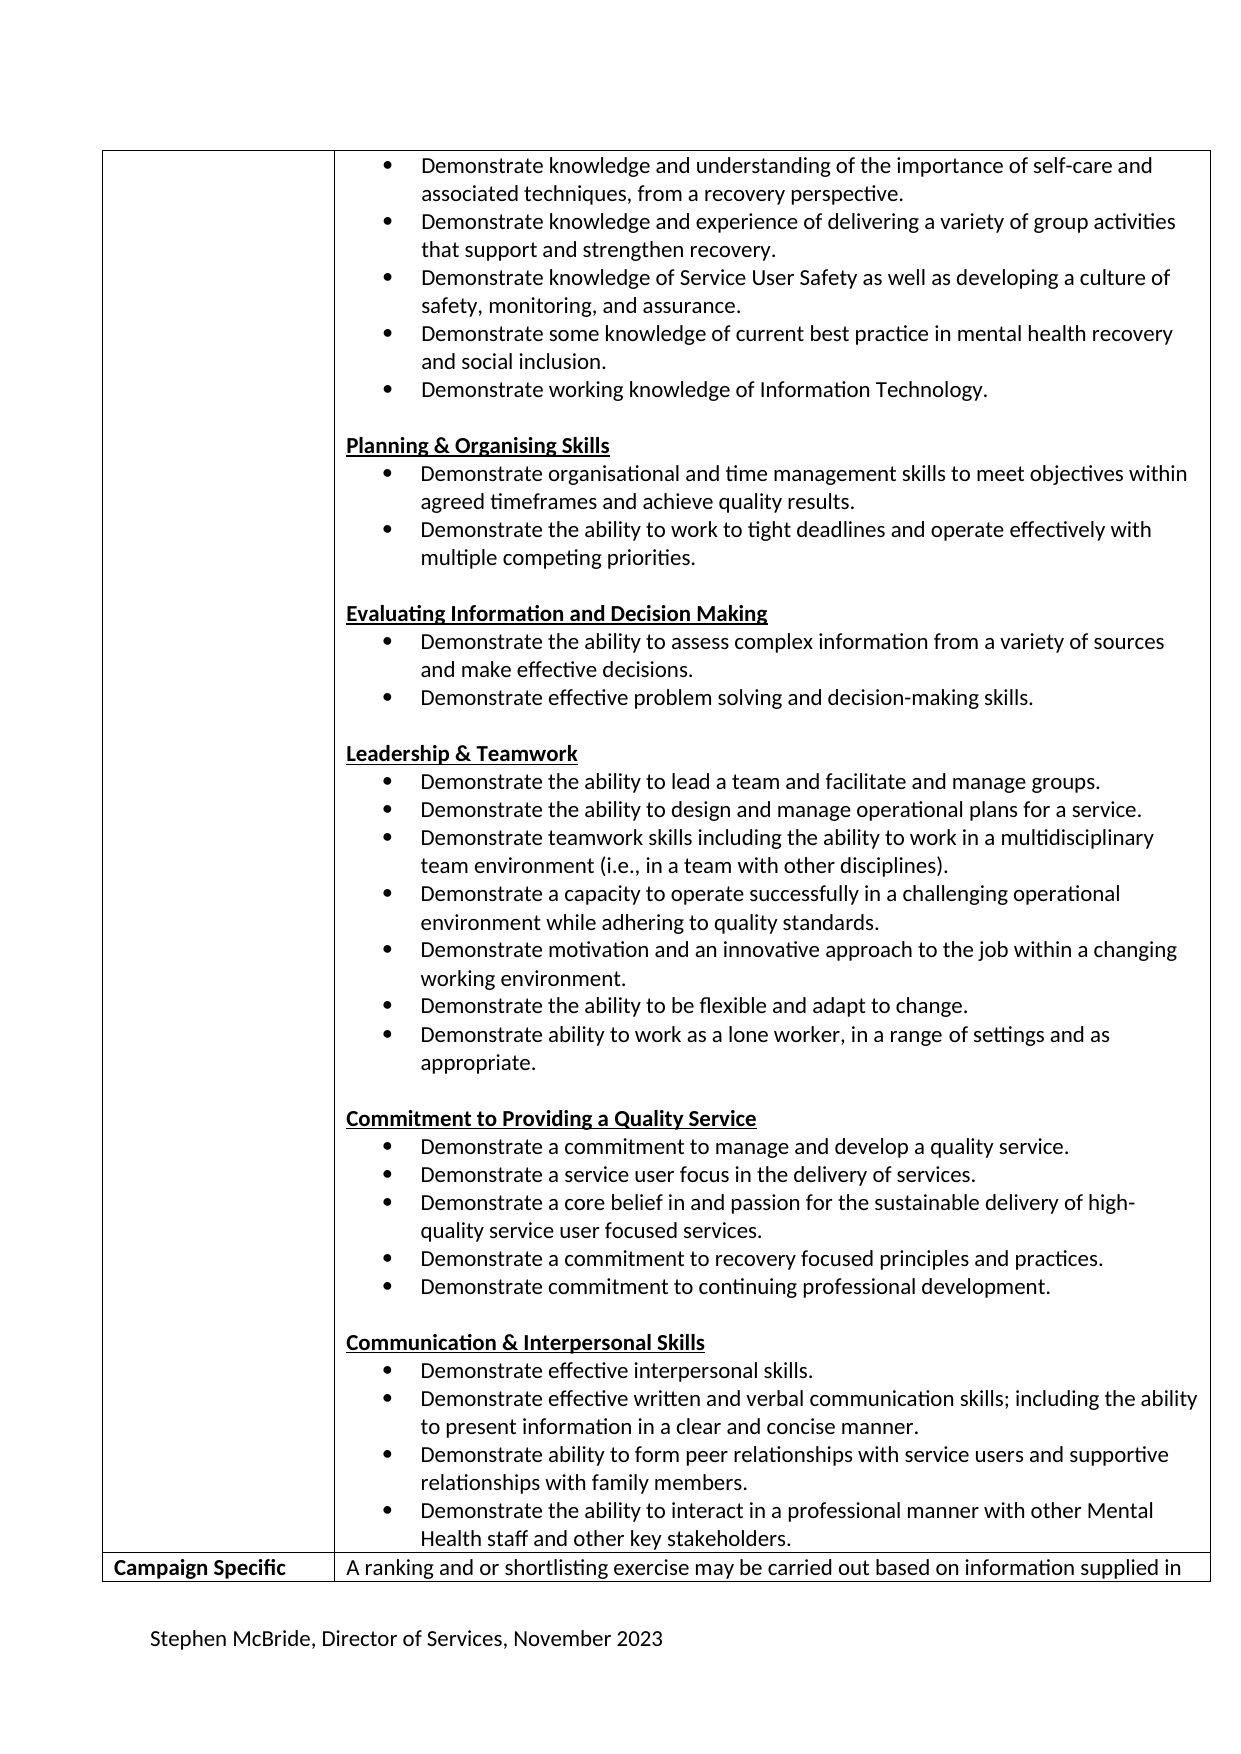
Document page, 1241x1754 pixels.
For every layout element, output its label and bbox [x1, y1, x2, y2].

table_cell [335, 151, 1210, 1552]
table_cell [103, 151, 334, 1552]
table_cell [335, 1553, 1210, 1581]
table_cell [103, 1553, 334, 1581]
